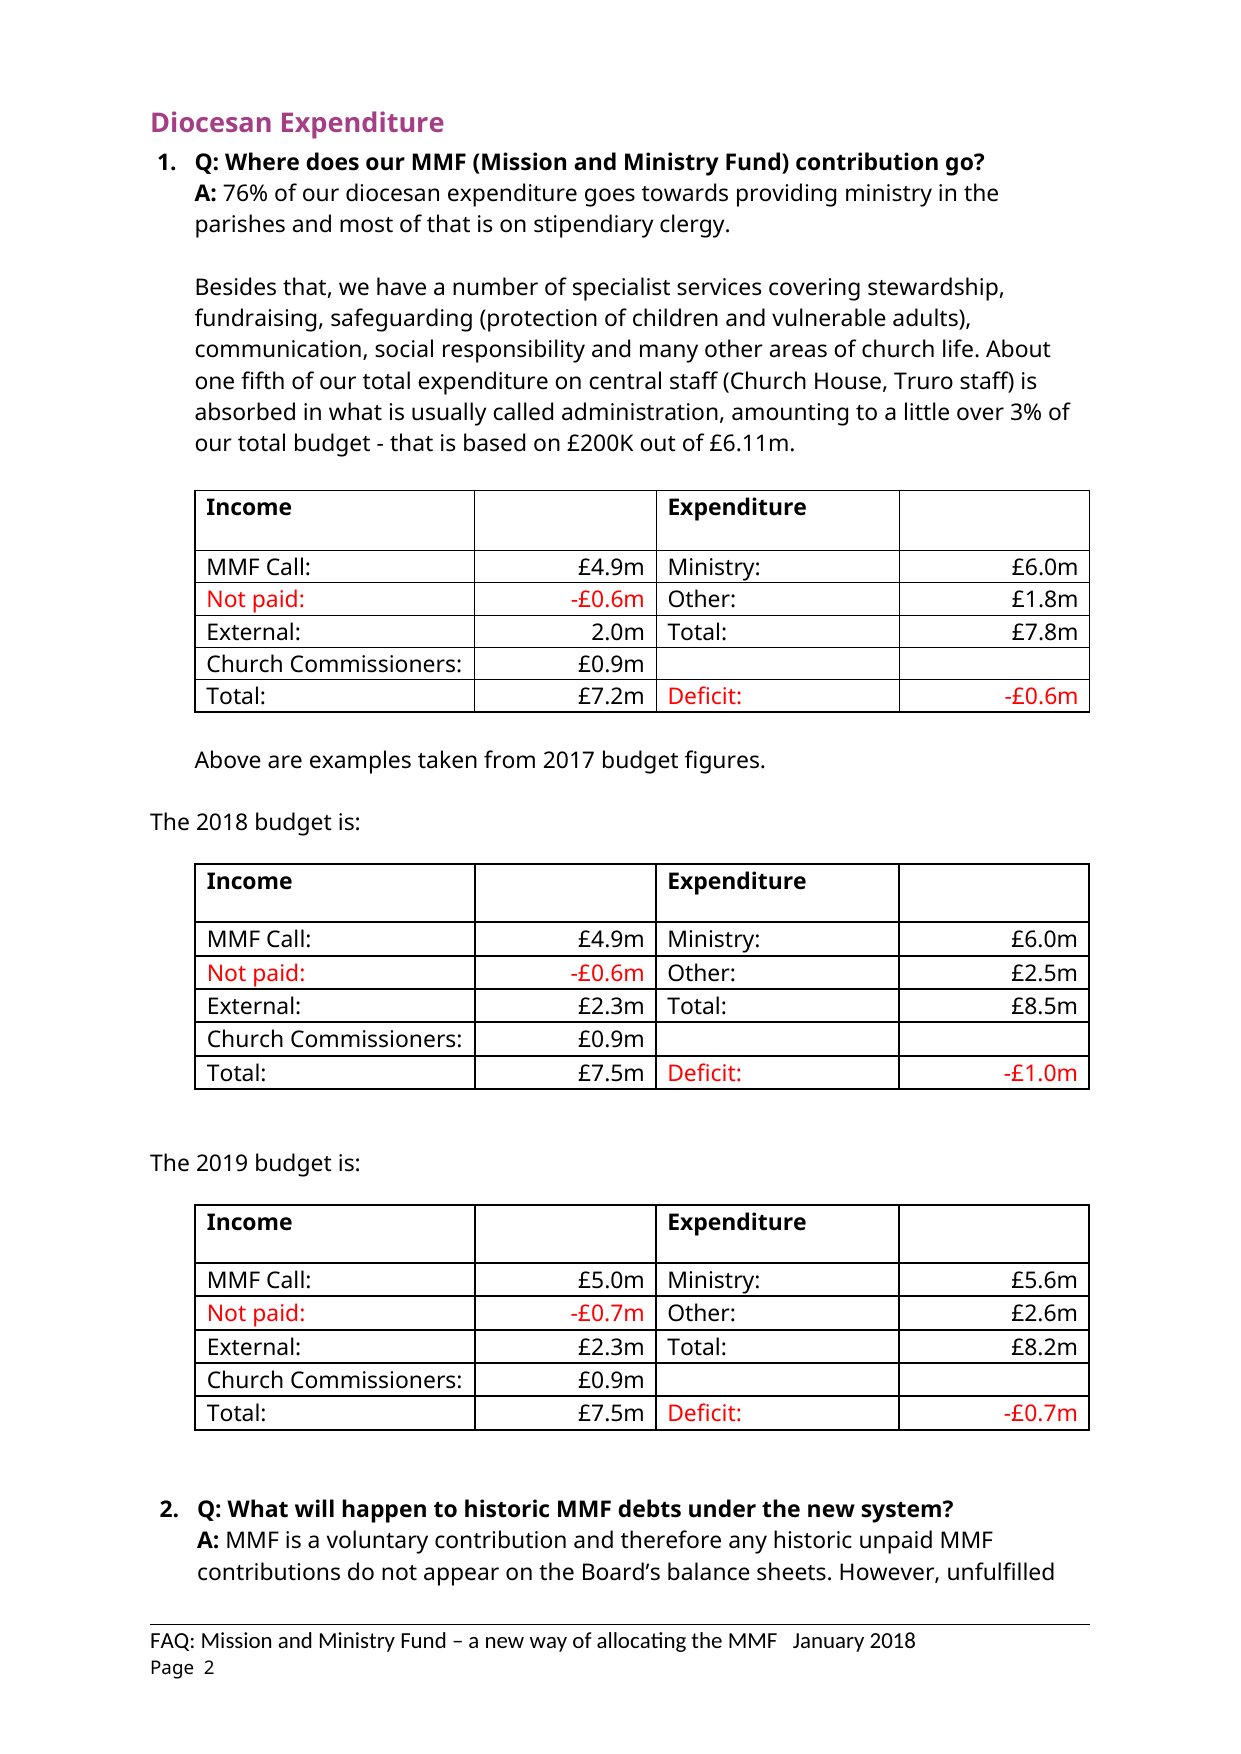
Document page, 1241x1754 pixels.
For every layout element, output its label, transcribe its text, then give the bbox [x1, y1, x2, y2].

table_cell [657, 1023, 898, 1054]
table_cell Other: [657, 1297, 898, 1328]
table_cell £1.8m [900, 583, 1089, 614]
list Besides that, we have a number of specialist services covering stewardship, fundraising, safeguarding (protection of children and vulnerable adults), communication, social responsibility and many other areas of church life. About one fifth of our total expenditure on central staff (Church House, Truro staff) is absorbed in what is usually called administration, amounting to a little over 3% of our total budget - that is based on £200K out of £6.11m. [194, 271, 1090, 458]
table_cell £7.8m [900, 616, 1089, 647]
list Above are examples taken from 2017 budget figures. [194, 744, 1090, 775]
list Q: Where does our MMF (Mission and Ministry Fund) contribution go? A: 76% of our diocesan expenditure goes towards providing ministry in the parishes and most of that is on stipendiary clergy. [157, 146, 1090, 239]
table_cell £2.5m [900, 957, 1088, 988]
table_cell £0.9m [476, 1023, 655, 1054]
table_cell [657, 1364, 898, 1395]
table_cell [900, 1364, 1088, 1395]
table_cell 2.0m [475, 616, 656, 647]
table_cell Not paid: [196, 957, 474, 988]
text The 2018 budget is: [150, 806, 1090, 837]
subtitle Diocesan Expenditure [150, 103, 1090, 140]
table_cell MMF Call: [196, 923, 474, 954]
table_cell Total: [196, 680, 474, 711]
table_header [475, 491, 656, 550]
table_cell [657, 648, 899, 679]
table_header [476, 865, 655, 921]
table_cell £6.0m [900, 551, 1089, 582]
table_cell Ministry: [657, 551, 899, 582]
table_cell MMF Call: [196, 551, 474, 582]
text The 2019 budget is: [150, 1147, 1090, 1178]
table_cell £2.3m [476, 1331, 655, 1362]
table_cell Church Commissioners: [196, 648, 474, 679]
table_header Expenditure [657, 1206, 898, 1262]
table_header [476, 1206, 655, 1262]
table_cell £7.5m [476, 1057, 655, 1088]
table_cell £4.9m [476, 923, 655, 954]
table_cell £7.2m [475, 680, 656, 711]
table_header Income [196, 491, 474, 550]
table_header Income [196, 865, 474, 921]
table_cell £8.5m [900, 990, 1088, 1021]
table_cell £5.6m [900, 1264, 1088, 1295]
table_cell Deficit: [657, 1397, 898, 1428]
table_header Expenditure [657, 491, 899, 550]
table_cell Not paid: [196, 583, 474, 614]
table_cell External: [196, 1331, 474, 1362]
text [197, 1524, 1090, 1587]
table_cell MMF Call: [196, 1264, 474, 1295]
table_cell -£0.6m [475, 583, 656, 614]
table_cell Deficit: [657, 1057, 898, 1088]
table_cell Ministry: [657, 1264, 898, 1295]
table_cell External: [196, 616, 474, 647]
table_cell Other: [657, 583, 899, 614]
table_cell £7.5m [476, 1397, 655, 1428]
table_cell [900, 648, 1089, 679]
table_cell -£1.0m [900, 1057, 1088, 1088]
table_cell £8.2m [900, 1331, 1088, 1362]
table_cell £2.3m [476, 990, 655, 1021]
table_cell £2.6m [900, 1297, 1088, 1328]
table_cell Not paid: [196, 1297, 474, 1328]
table_cell -£0.6m [900, 680, 1089, 711]
table_cell £0.9m [476, 1364, 655, 1395]
table_header [900, 491, 1089, 550]
table_cell Total: [196, 1397, 474, 1428]
table_cell £5.0m [476, 1264, 655, 1295]
table_cell -£0.7m [900, 1397, 1088, 1428]
table_header [900, 1206, 1088, 1262]
table_cell Total: [196, 1057, 474, 1088]
table_header [900, 865, 1088, 921]
table_cell Deficit: [657, 680, 899, 711]
table_header Income [196, 1206, 474, 1262]
table_cell Total: [657, 990, 898, 1021]
table_cell £4.9m [475, 551, 656, 582]
list Q: What will happen to historic MMF debts under the new system? [159, 1493, 1090, 1524]
table_header Expenditure [657, 865, 898, 921]
table_cell -£0.6m [476, 957, 655, 988]
table_cell Church Commissioners: [196, 1023, 474, 1054]
table_cell Total: [657, 616, 899, 647]
table_cell -£0.7m [476, 1297, 655, 1328]
table_cell £6.0m [900, 923, 1088, 954]
table_cell External: [196, 990, 474, 1021]
table_cell Ministry: [657, 923, 898, 954]
table_cell Other: [657, 957, 898, 988]
table_cell [900, 1023, 1088, 1054]
table_cell £0.9m [475, 648, 656, 679]
table_cell Church Commissioners: [196, 1364, 474, 1395]
table_cell Total: [657, 1331, 898, 1362]
